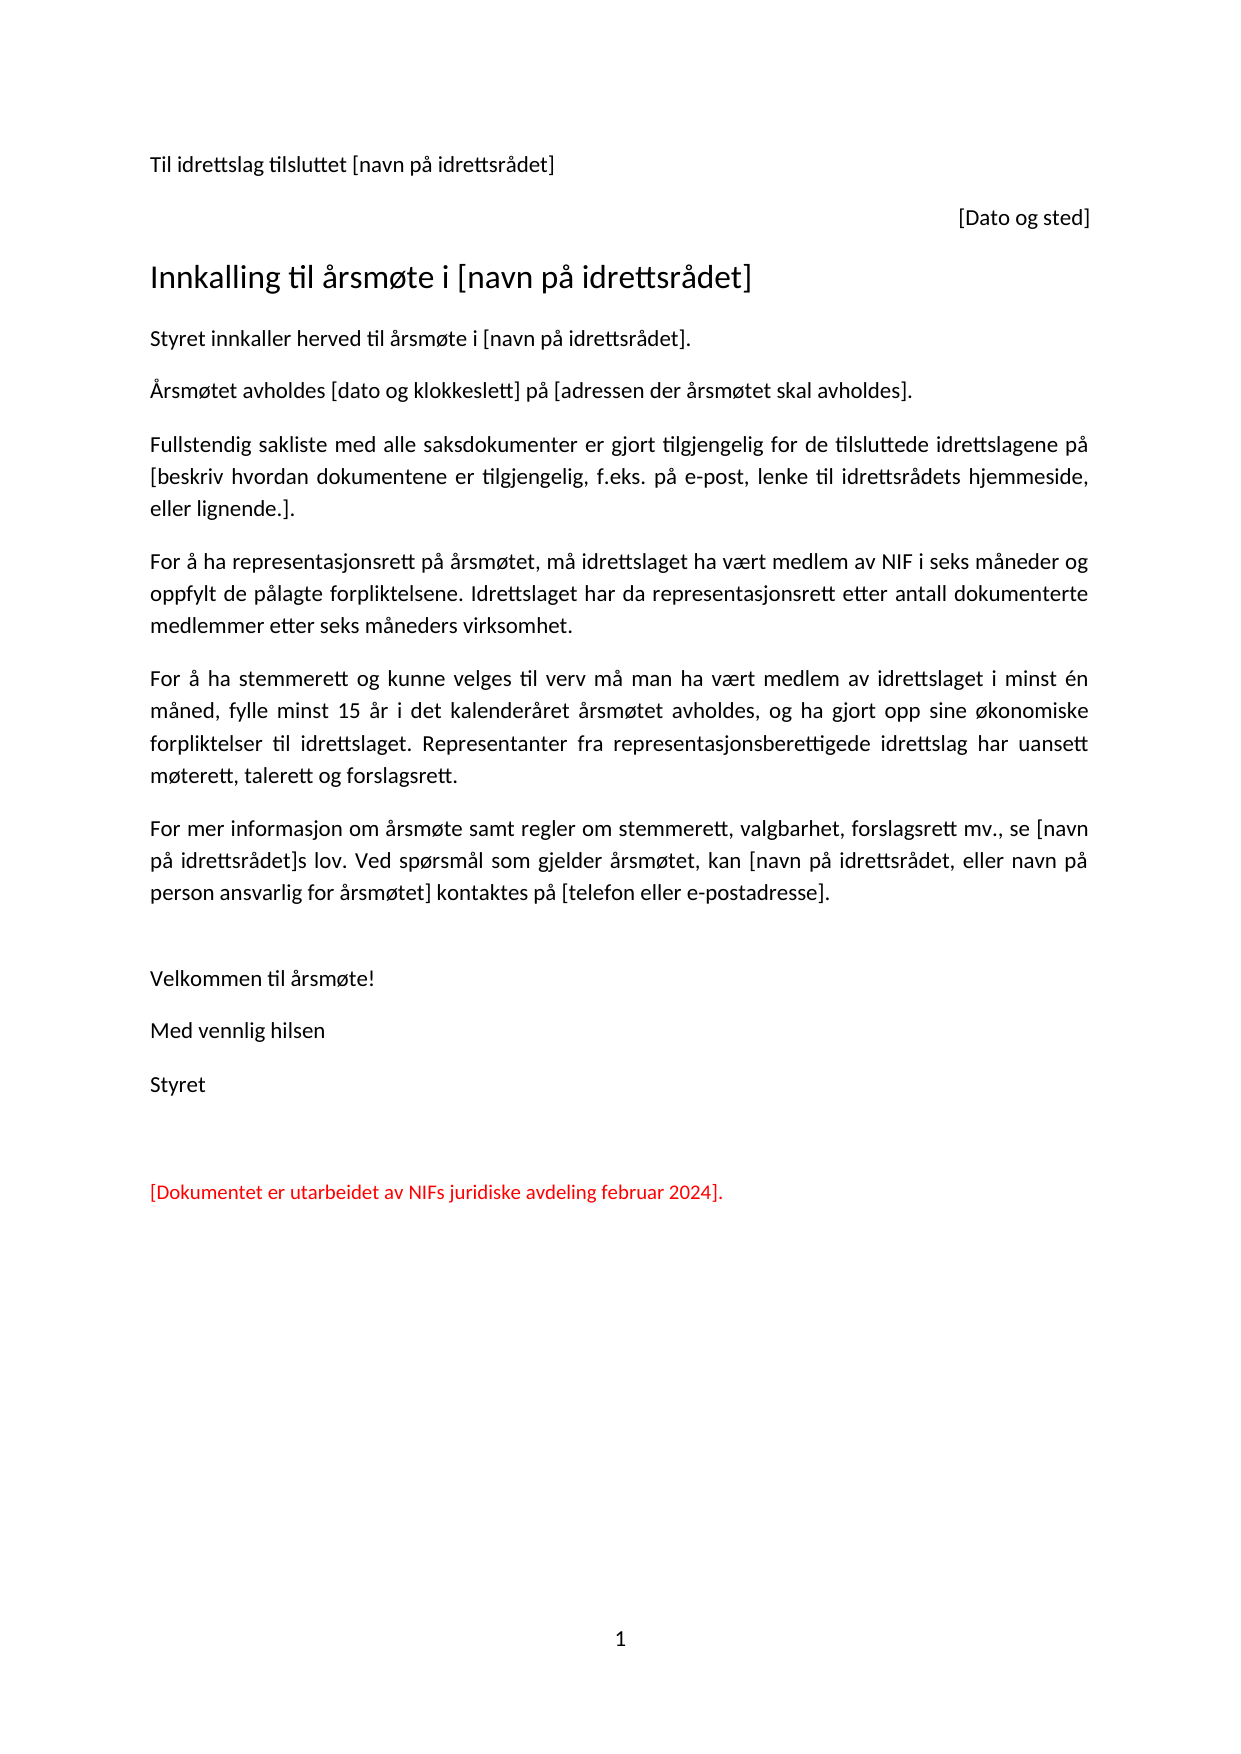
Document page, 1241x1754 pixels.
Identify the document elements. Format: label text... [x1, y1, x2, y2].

text Styret innkaller herved til årsmøte i [navn på idrettsrådet]. [150, 324, 1090, 352]
text [Dokumentet er utarbeidet av NIFs juridiske avdeling februar 2024]. [150, 1179, 1090, 1205]
text Med vennlig hilsen [150, 1017, 1090, 1045]
text Fullstendig sakliste med alle saksdokumenter er gjort tilgjengelig for de tilsluttede idrettslagene på [beskriv hvordan dokumentene er tilgjengelig, f.eks. på e-post, lenke til idrettsrådets hjemmeside, eller lignende.]. [150, 430, 1090, 522]
text For mer informasjon om årsmøte samt regler om stemmerett, valgbarhet, forslagsrett mv., se [navn på idrettsrådet]s lov. Ved spørsmål som gjelder årsmøtet, kan [navn på idrettsrådet, eller navn på person ansvarlig for årsmøtet] kontaktes på [telefon eller e-postadresse]. [150, 814, 1090, 906]
text Innkalling til årsmøte i [navn på idrettsrådet] [150, 256, 1090, 297]
text Til idrettslag tilsluttet [navn på idrettsrådet] [150, 150, 1090, 178]
text Velkommen til årsmøte! [150, 931, 1090, 992]
text [Dato og sted] [150, 203, 1090, 231]
text For å ha representasjonsrett på årsmøtet, må idrettslaget ha vært medlem av NIF i seks måneder og oppfylt de pålagte forpliktelsene. Idrettslaget har da representasjonsrett etter antall dokumenterte medlemmer etter seks måneders virksomhet. [150, 547, 1090, 639]
text For å ha stemmerett og kunne velges til verv må man ha vært medlem av idrettslaget i minst én måned, fylle minst 15 år i det kalenderåret årsmøtet avholdes, og ha gjort opp sine økonomiske forpliktelser til idrettslaget. Representanter fra representasjonsberettigede idrettslag har uansett møterett, talerett og forslagsrett. [150, 664, 1090, 789]
text Styret [150, 1070, 1090, 1098]
text Årsmøtet avholdes [dato og klokkeslett] på [adressen der årsmøtet skal avholdes]. [150, 377, 1090, 405]
